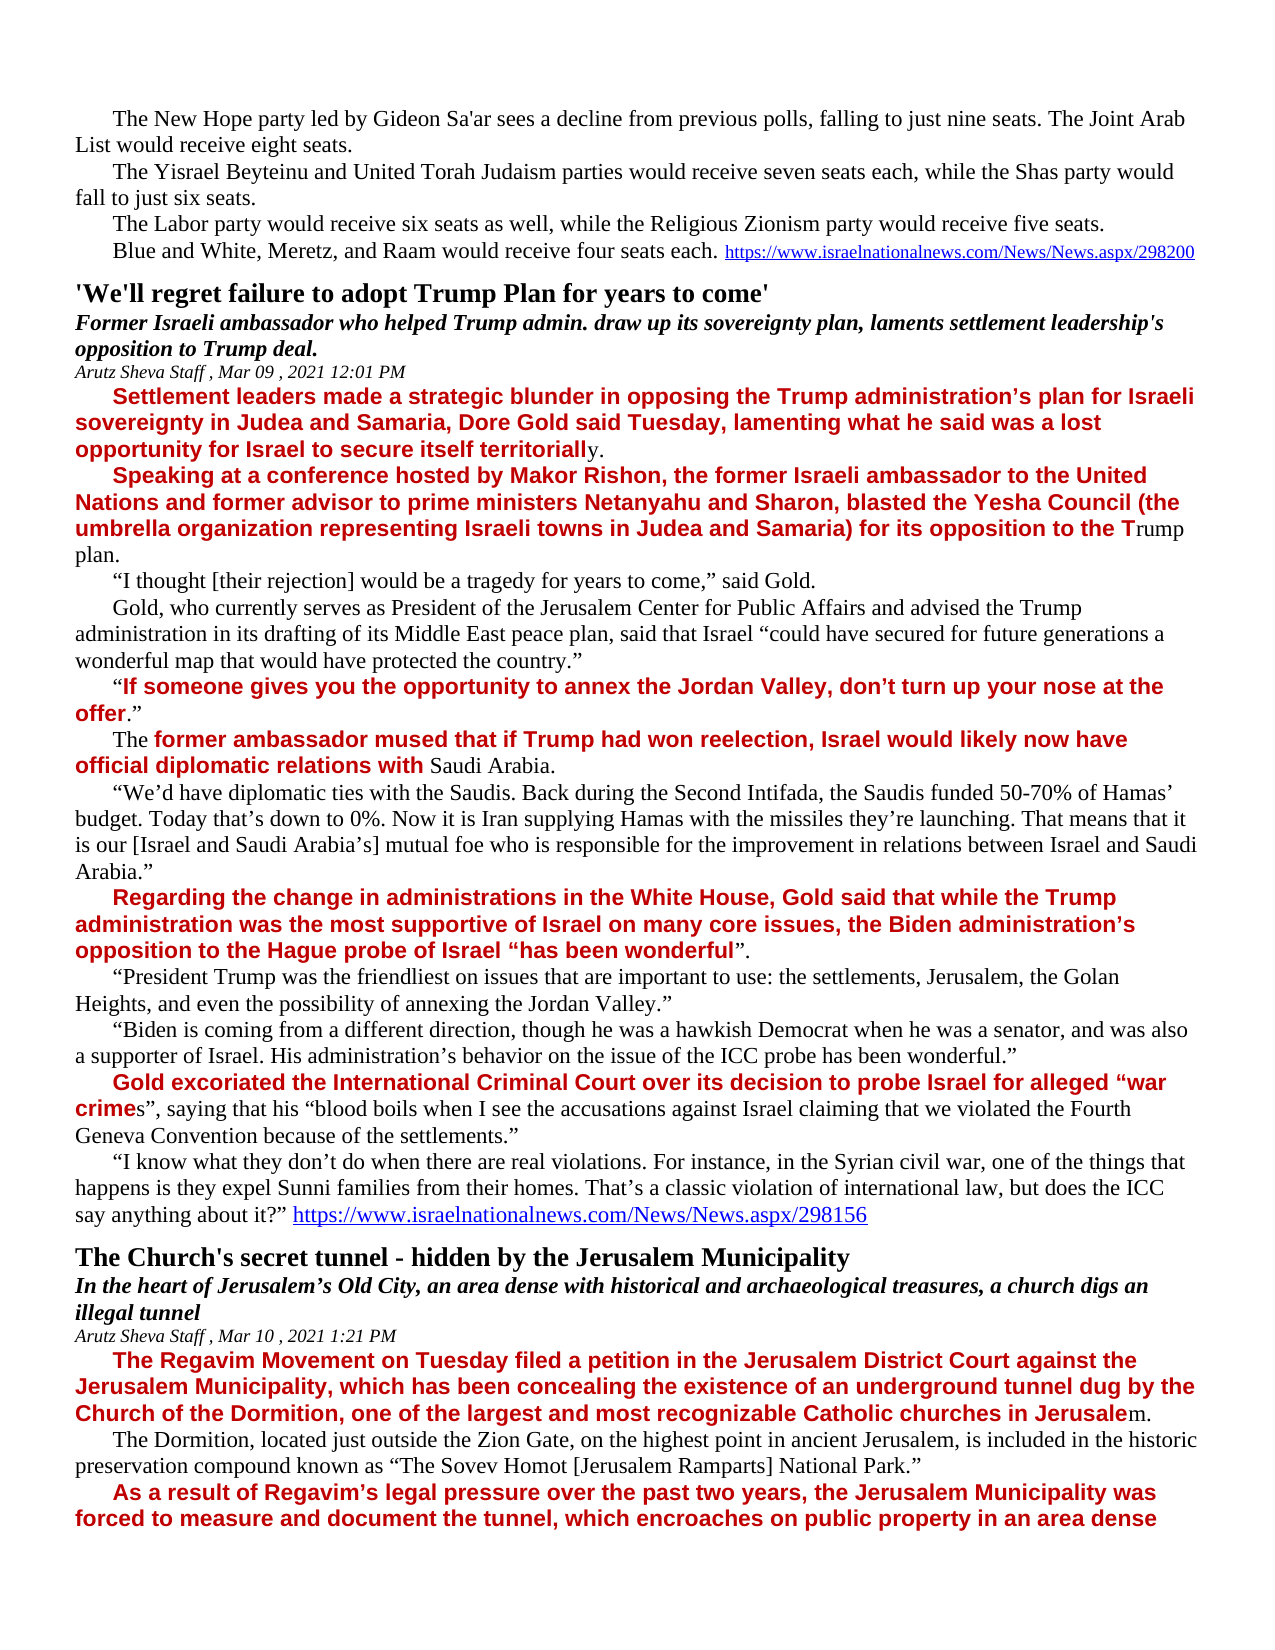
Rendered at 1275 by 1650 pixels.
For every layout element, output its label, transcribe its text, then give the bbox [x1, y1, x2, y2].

text “We’d have diplomatic ties with the Saudis. Back during the Second Intifada, the Saudis funded 50-70% of Hamas’ budget. Today that’s down to 0%. Now it is Iran supplying Hamas with the missiles they’re launching. That means that it is our [Israel and Saudi Arabia’s] mutual foe who is responsible for the improvement in relations between Israel and Saudi Arabia.” [75, 779, 1200, 884]
text In the heart of Jerusalem’s Old City, an area dense with historical and archaeological treasures, a church digs an illegal tunnel [75, 1273, 1200, 1325]
text Arutz Sheva Staff , Mar 10 , 2021 1:21 PM [75, 1325, 1200, 1347]
text The Church's secret tunnel - hidden by the Jerusalem Municipality [75, 1241, 1200, 1273]
text The former ambassador mused that if Trump had won reelection, Israel would likely now have official diplomatic relations with Saudi Arabia. [75, 726, 1200, 779]
text “I know what they don’t do when there are real violations. For instance, in the Syrian civil war, one of the things that happens is they expel Sunni families from their homes. That’s a classic violation of international law, but does the ICC say anything about it?” https://www.israelnationalnews.com/News/News.aspx/298156 [75, 1148, 1200, 1227]
text Speaking at a conference hosted by Makor Rishon, the former Israeli ambassador to the United Nations and former advisor to prime ministers Netanyahu and Sharon, blasted the Yesha Council (the umbrella organization representing Israeli towns in Judea and Samaria) for its opposition to the Trump plan. [75, 462, 1200, 568]
text The Labor party would receive six seats as well, while the Religious Zionism party would receive five seats. [75, 210, 1200, 237]
text “President Trump was the friendliest on issues that are important to use: the settlements, Jerusalem, the Golan Heights, and even the possibility of annexing the Jordan Valley.” [75, 963, 1200, 1016]
text The Yisrael Beyteinu and United Torah Judaism parties would receive seven seats each, while the Shas party would fall to just six seats. [75, 158, 1200, 210]
text “If someone gives you the opportunity to annex the Jordan Valley, don’t turn up your nose at the offer.” [75, 673, 1200, 726]
text The New Hope party led by Gideon Sa'ar sees a decline from previous polls, falling to just nine seats. The Joint Arab List would receive eight seats. [75, 105, 1200, 158]
text Regarding the change in administrations in the White House, Gold said that while the Trump administration was the most supportive of Israel on many core issues, the Biden administration’s opposition to the Hague probe of Israel “has been wonderful”. [75, 884, 1200, 963]
text Settlement leaders made a strategic blunder in opposing the Trump administration’s plan for Israeli sovereignty in Judea and Samaria, Dore Gold said Tuesday, lamenting what he said was a lost opportunity for Israel to secure itself territorially. [75, 383, 1200, 462]
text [75, 1479, 1200, 1531]
text Gold excoriated the International Criminal Court over its decision to probe Israel for alleged “war crimes”, saying that his “blood boils when I see the accusations against Israel claiming that we violated the Fourth Geneva Convention because of the settlements.” [75, 1069, 1200, 1148]
text The Regavim Movement on Tuesday filed a petition in the Jerusalem District Court against the Jerusalem Municipality, which has been concealing the existence of an underground tunnel dug by the Church of the Dormition, one of the largest and most recognizable Catholic churches in Jerusalem. [75, 1347, 1200, 1426]
text Arutz Sheva Staff , Mar 09 , 2021 12:01 PM [75, 361, 1200, 383]
text Former Israeli ambassador who helped Trump admin. draw up its sovereignty plan, laments settlement leadership's opposition to Trump deal. [75, 309, 1200, 361]
text Gold, who currently serves as President of the Jerusalem Center for Public Affairs and advised the Trump administration in its drafting of its Middle East peace plan, said that Israel “could have secured for future generations a wonderful map that would have protected the country.” [75, 594, 1200, 673]
text The Dormition, located just outside the Zion Gate, on the highest point in ancient Jerusalem, is included in the historic preservation compound known as “The Sovev Homot [Jerusalem Ramparts] National Park.” [75, 1426, 1200, 1479]
text “I thought [their rejection] would be a tragedy for years to come,” said Gold. [75, 568, 1200, 594]
text Blue and White, Meretz, and Raam would receive four seats each. https://www.israelnationalnews.com/News/News.aspx/298200 [75, 237, 1200, 263]
text 'We'll regret failure to adopt Trump Plan for years to come' [75, 277, 1200, 309]
text “Biden is coming from a different direction, though he was a hawkish Democrat when he was a senator, and was also a supporter of Israel. His administration’s behavior on the issue of the ICC probe has been wonderful.” [75, 1016, 1200, 1069]
